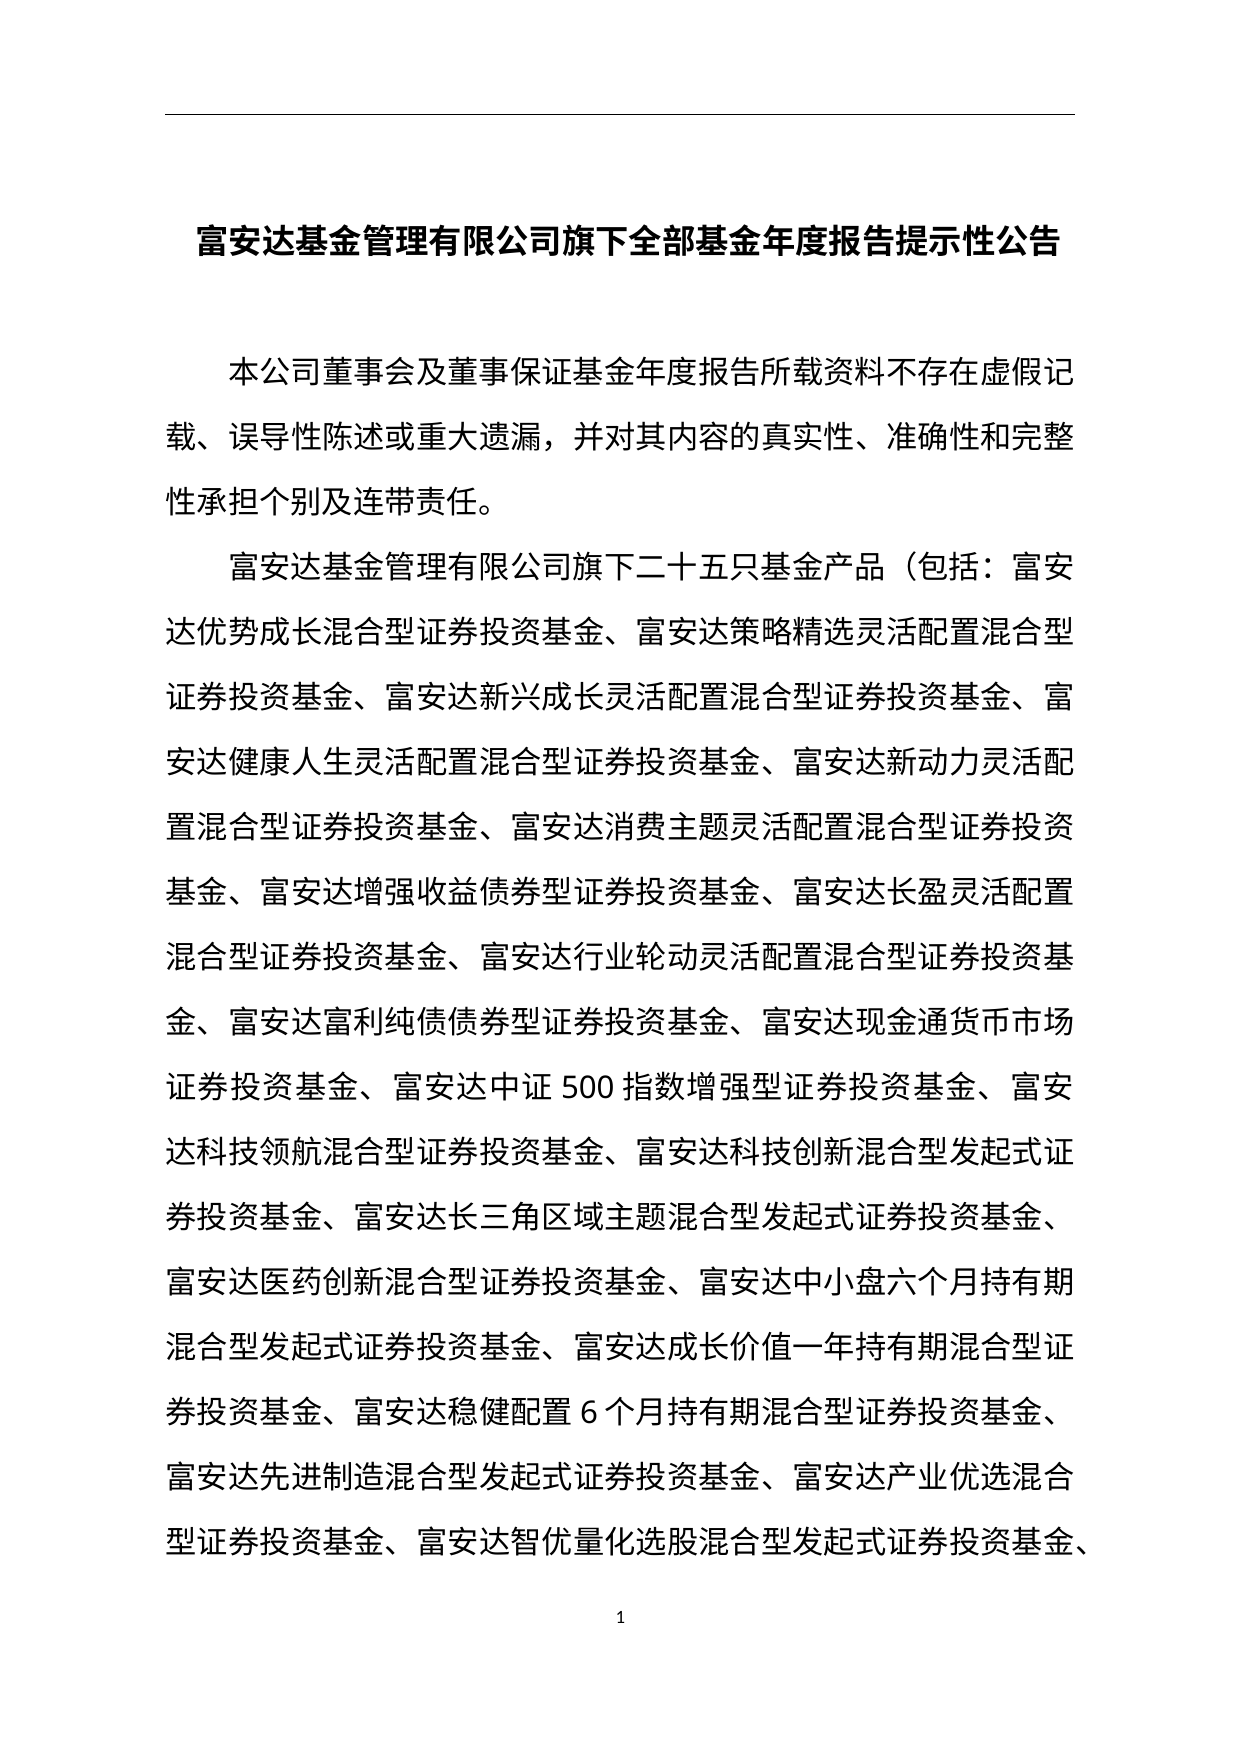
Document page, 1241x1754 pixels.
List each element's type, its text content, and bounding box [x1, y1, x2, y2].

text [165, 532, 1075, 1572]
text 本公司董事会及董事保证基金年度报告所载资料不存在虚假记载、误导性陈述或重大遗漏，并对其内容的真实性、准确性和完整性承担个别及连带责任。 [165, 337, 1075, 532]
text 富安达基金管理有限公司旗下全部基金年度报告提示性公告 [165, 207, 1075, 272]
